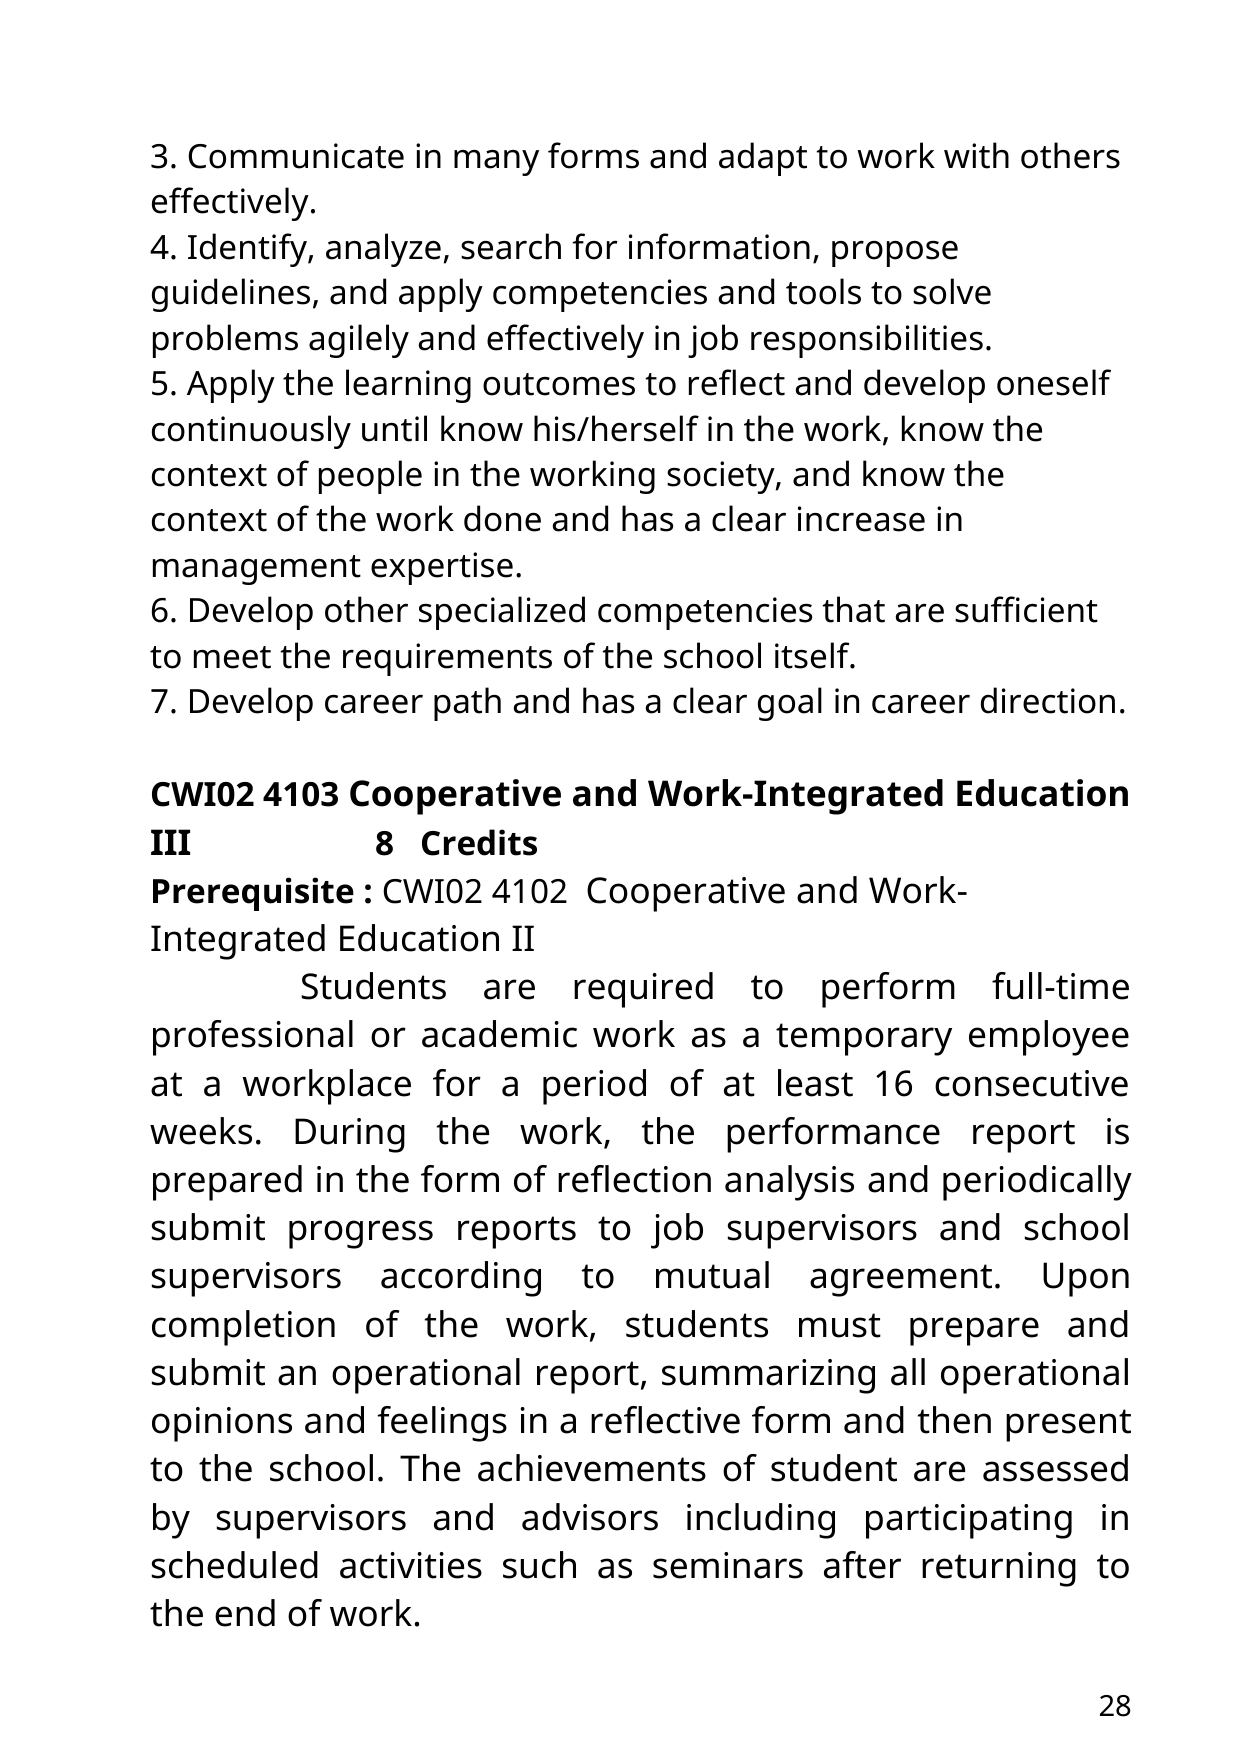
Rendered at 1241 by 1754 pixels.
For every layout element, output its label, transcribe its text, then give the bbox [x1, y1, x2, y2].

text CWI02 4103 Cooperative and Work-Integrated Education III 8 Credits [150, 769, 1132, 865]
text 5. Apply the learning outcomes to reflect and develop oneself continuously until know his/herself in the work, know the context of people in the working society, and know the context of the work done and has a clear increase in management expertise. [150, 360, 1132, 587]
text 6. Develop other specialized competencies that are sufficient to meet the requirements of the school itself. [150, 587, 1132, 678]
text 7. Develop career path and has a clear goal in career direction. [150, 678, 1132, 723]
text Prerequisite : CWI02 4102 Cooperative and Work-Integrated Education II [150, 865, 1132, 962]
text 3. Communicate in many forms and adapt to work with others effectively. [150, 133, 1132, 224]
text 4. Identify, analyze, search for information, propose guidelines, and apply competencies and tools to solve problems agilely and effectively in job responsibilities. [150, 224, 1132, 360]
text Students are required to perform full-time professional or academic work as a temporary employee at a workplace for a period of at least 16 consecutive weeks. During the work, the performance report is prepared in the form of reflection analysis and periodically submit progress reports to job supervisors and school supervisors according to mutual agreement. Upon completion of the work, students must prepare and submit an operational report, summarizing all operational opinions and feelings in a reflective form and then present to the school. The achievements of student are assessed by supervisors and advisors including participating in scheduled activities such as seminars after returning to the end of work. [150, 962, 1132, 1637]
